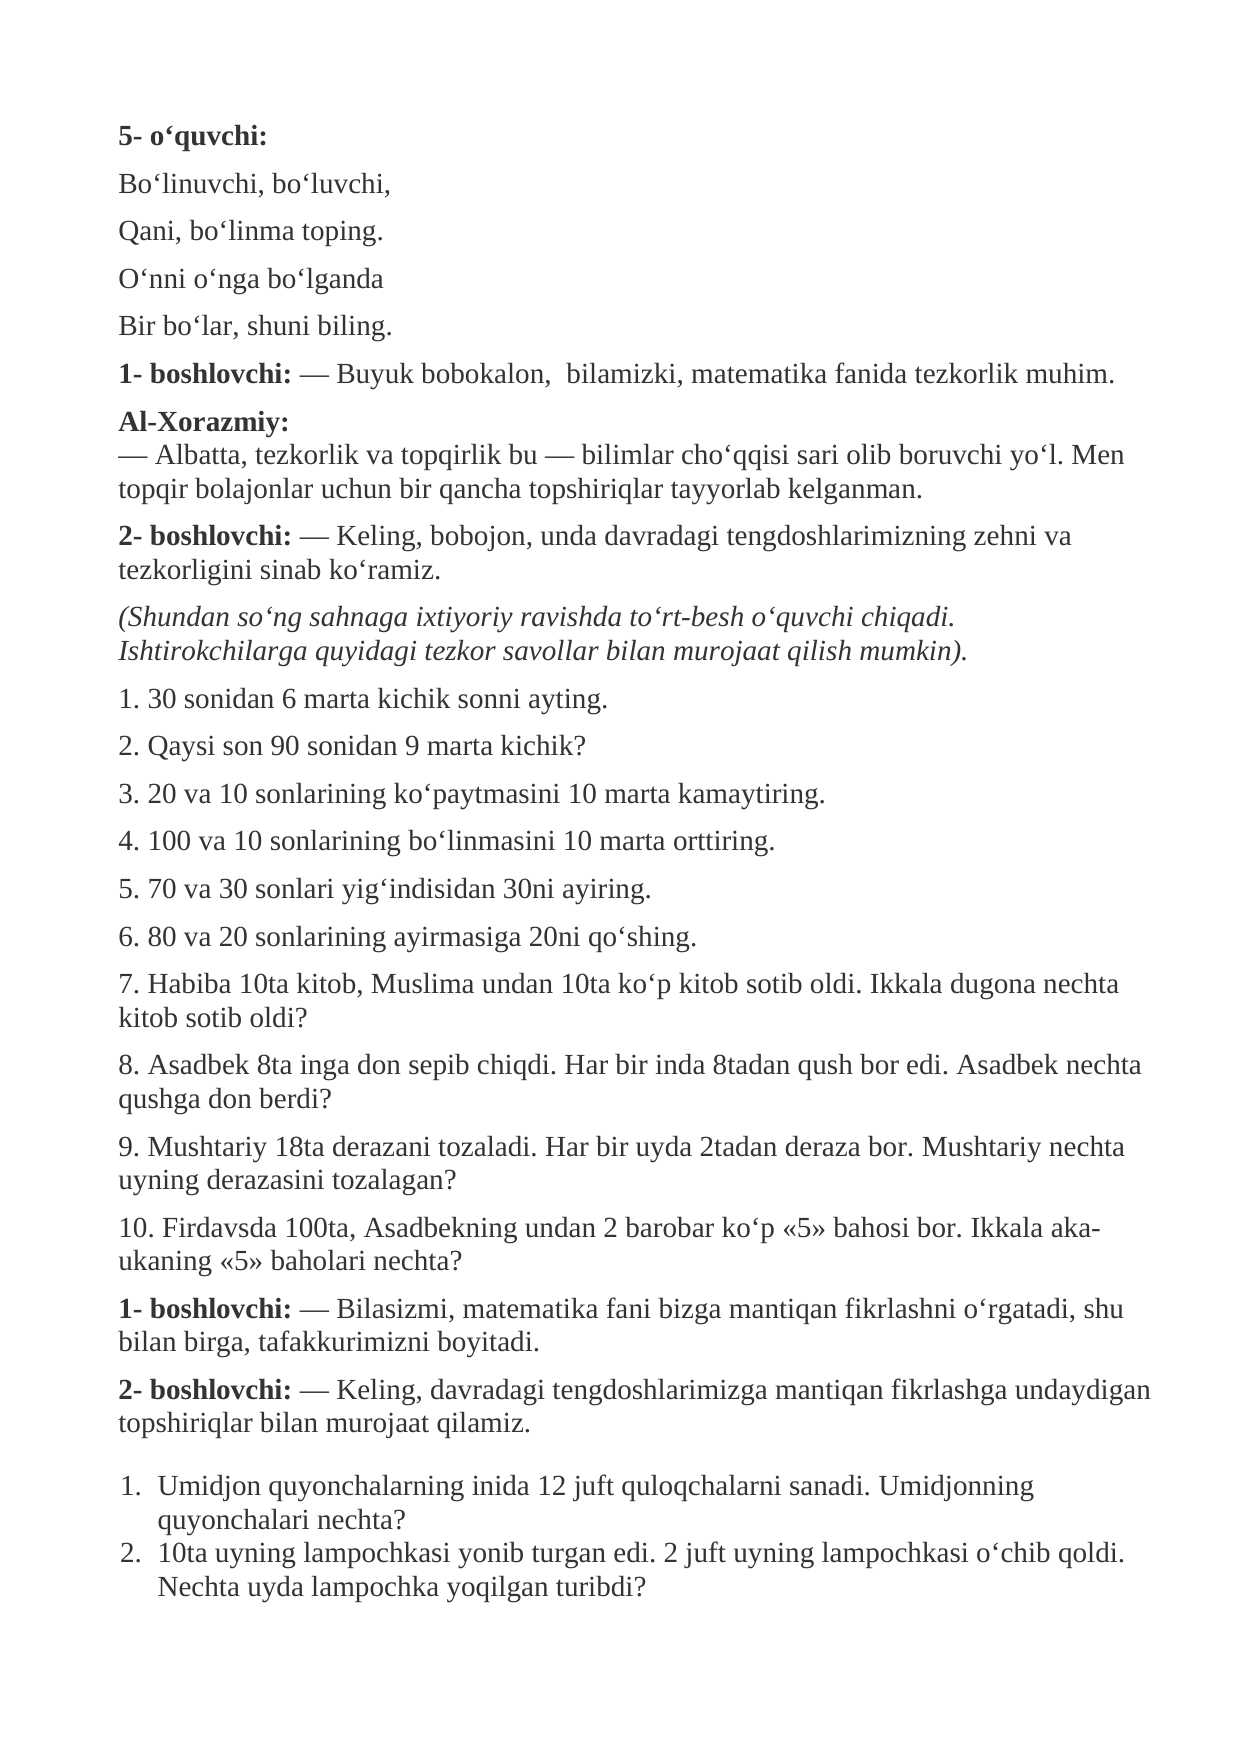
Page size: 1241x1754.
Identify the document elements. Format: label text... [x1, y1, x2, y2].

text O‘nni o‘nga bo‘lganda [118, 261, 1152, 294]
text 3. 20 va 10 sonlarining ko‘paytmasini 10 marta kamaytiring. [118, 776, 1152, 809]
text 1- boshlovchi: — Bilasizmi, matematika fani bizga mantiqan fikrlashni o‘rgatadi, shu bilan birga, tafakkurimizni boyitadi. [118, 1291, 1152, 1358]
text (Shundan so‘ng sahnaga ixtiyoriy ravishda to‘rt-besh o‘quvchi chiqadi. Ishtirokchilarga quyidagi tezkor savollar bilan murojaat qilish mumkin). [118, 599, 1152, 667]
list 10ta uyning lampochkasi yonib turgan edi. 2 juft uyning lampochkasi o‘chib qoldi. Nechta uyda lampochka yoqilgan turibdi? [120, 1535, 1152, 1602]
text 4. 100 va 10 sonlarining bo‘linmasini 10 marta orttiring. [118, 823, 1152, 857]
text 7. Habiba 10ta kitob, Muslima undan 10ta ko‘p kitob sotib oldi. Ikkala dugona nechta kitob sotib oldi? [118, 966, 1152, 1033]
text 8. Asadbek 8ta inga don sepib chiqdi. Har bir inda 8tadan qush bor edi. Asadbek nechta qushga don berdi? [118, 1047, 1152, 1114]
text Al-Xorazmiy: — Albatta, tezkorlik va topqirlik bu — bilimlar cho‘qqisi sari olib boruvchi yo‘l. Men topqir bolajonlar uchun bir qancha topshiriqlar tayyorlab kelganman. [118, 404, 1152, 504]
text 5- o‘quvchi: [118, 118, 1152, 152]
text Qani, bo‘linma toping. [118, 213, 1152, 247]
text Bir bo‘lar, shuni biling. [118, 308, 1152, 342]
text 10. Firdavsda 100ta, Asadbekning undan 2 barobar ko‘p «5» bahosi bor. Ikkala aka-ukaning «5» baholari nechta? [118, 1210, 1152, 1277]
text 5. 70 va 30 sonlari yig‘indisidan 30ni ayiring. [118, 871, 1152, 905]
text 2. Qaysi son 90 sonidan 9 marta kichik? [118, 728, 1152, 762]
text 1. 30 sonidan 6 marta kichik sonni ayting. [118, 681, 1152, 714]
text 1- boshlovchi: — Buyuk bobokalon, bilamizki, matematika fanida tezkorlik muhim. [118, 356, 1152, 390]
text Bo‘linuvchi, bo‘luvchi, [118, 166, 1152, 199]
text 6. 80 va 20 sonlarining ayirmasiga 20ni qo‘shing. [118, 919, 1152, 952]
text 2- boshlovchi: — Keling, bobojon, unda davradagi tengdoshlarimizning zehni va tezkorligini sinab ko‘ramiz. [118, 518, 1152, 586]
text 9. Mushtariy 18ta derazani tozaladi. Har bir uyda 2tadan deraza bor. Mushtariy nechta uyning derazasini tozalagan? [118, 1129, 1152, 1196]
list Umidjon quyonchalarning inida 12 juft quloqchalarni sanadi. Umidjonning quyonchalari nechta? [120, 1468, 1152, 1535]
text 2- boshlovchi: — Keling, davradagi tengdoshlarimizga mantiqan fikrlashga undaydigan topshiriqlar bilan murojaat qilamiz. [118, 1372, 1152, 1439]
